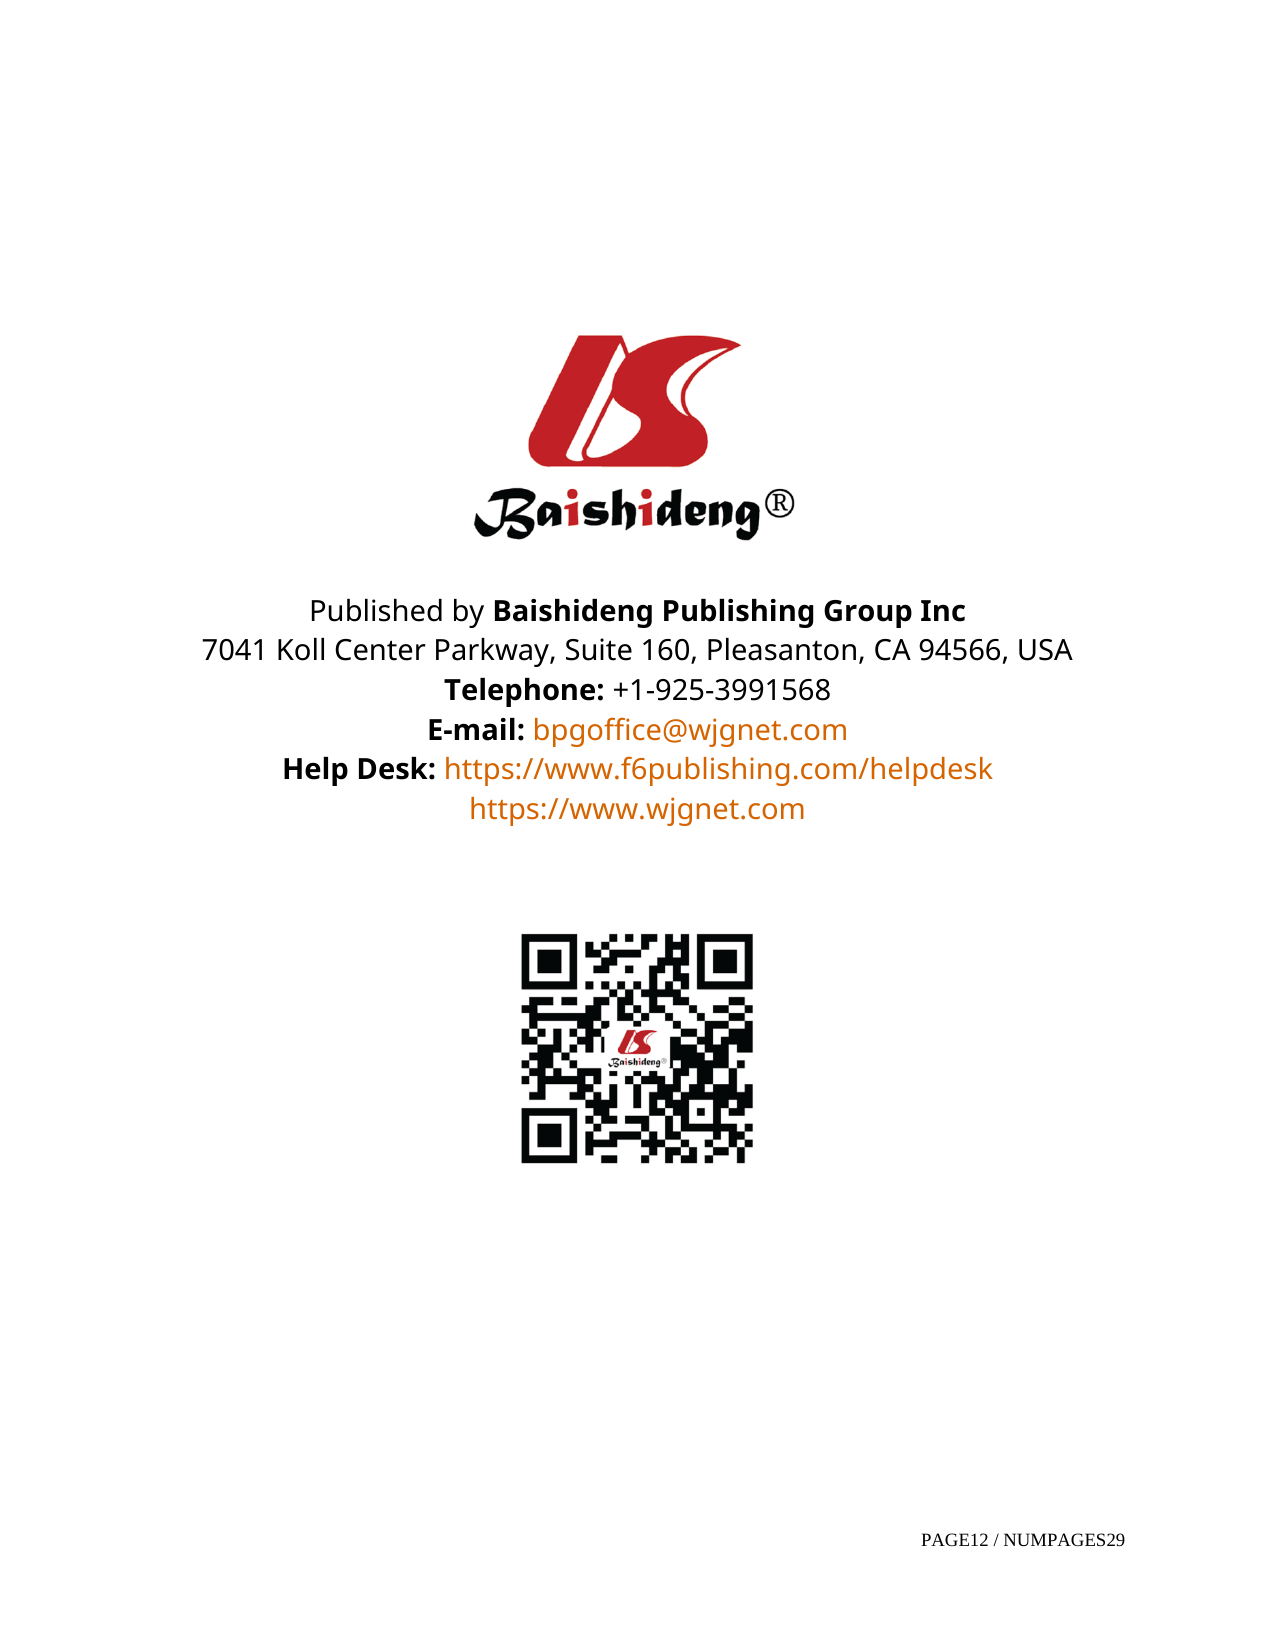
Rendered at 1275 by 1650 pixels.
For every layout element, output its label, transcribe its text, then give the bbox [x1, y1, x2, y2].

text https://www.wjgnet.com [150, 788, 1125, 828]
text Telephone: +1-925-3991568 [150, 669, 1125, 709]
text Help Desk: https://www.f6publishing.com/helpdesk [150, 748, 1125, 788]
picture [518, 930, 757, 1166]
text E-mail: bpgoffice@wjgnet.com [150, 709, 1125, 748]
picture [432, 320, 843, 556]
text Published by Baishideng Publishing Group Inc [150, 590, 1125, 629]
text 7041 Koll Center Parkway, Suite 160, Pleasanton, CA 94566, USA [150, 629, 1125, 669]
